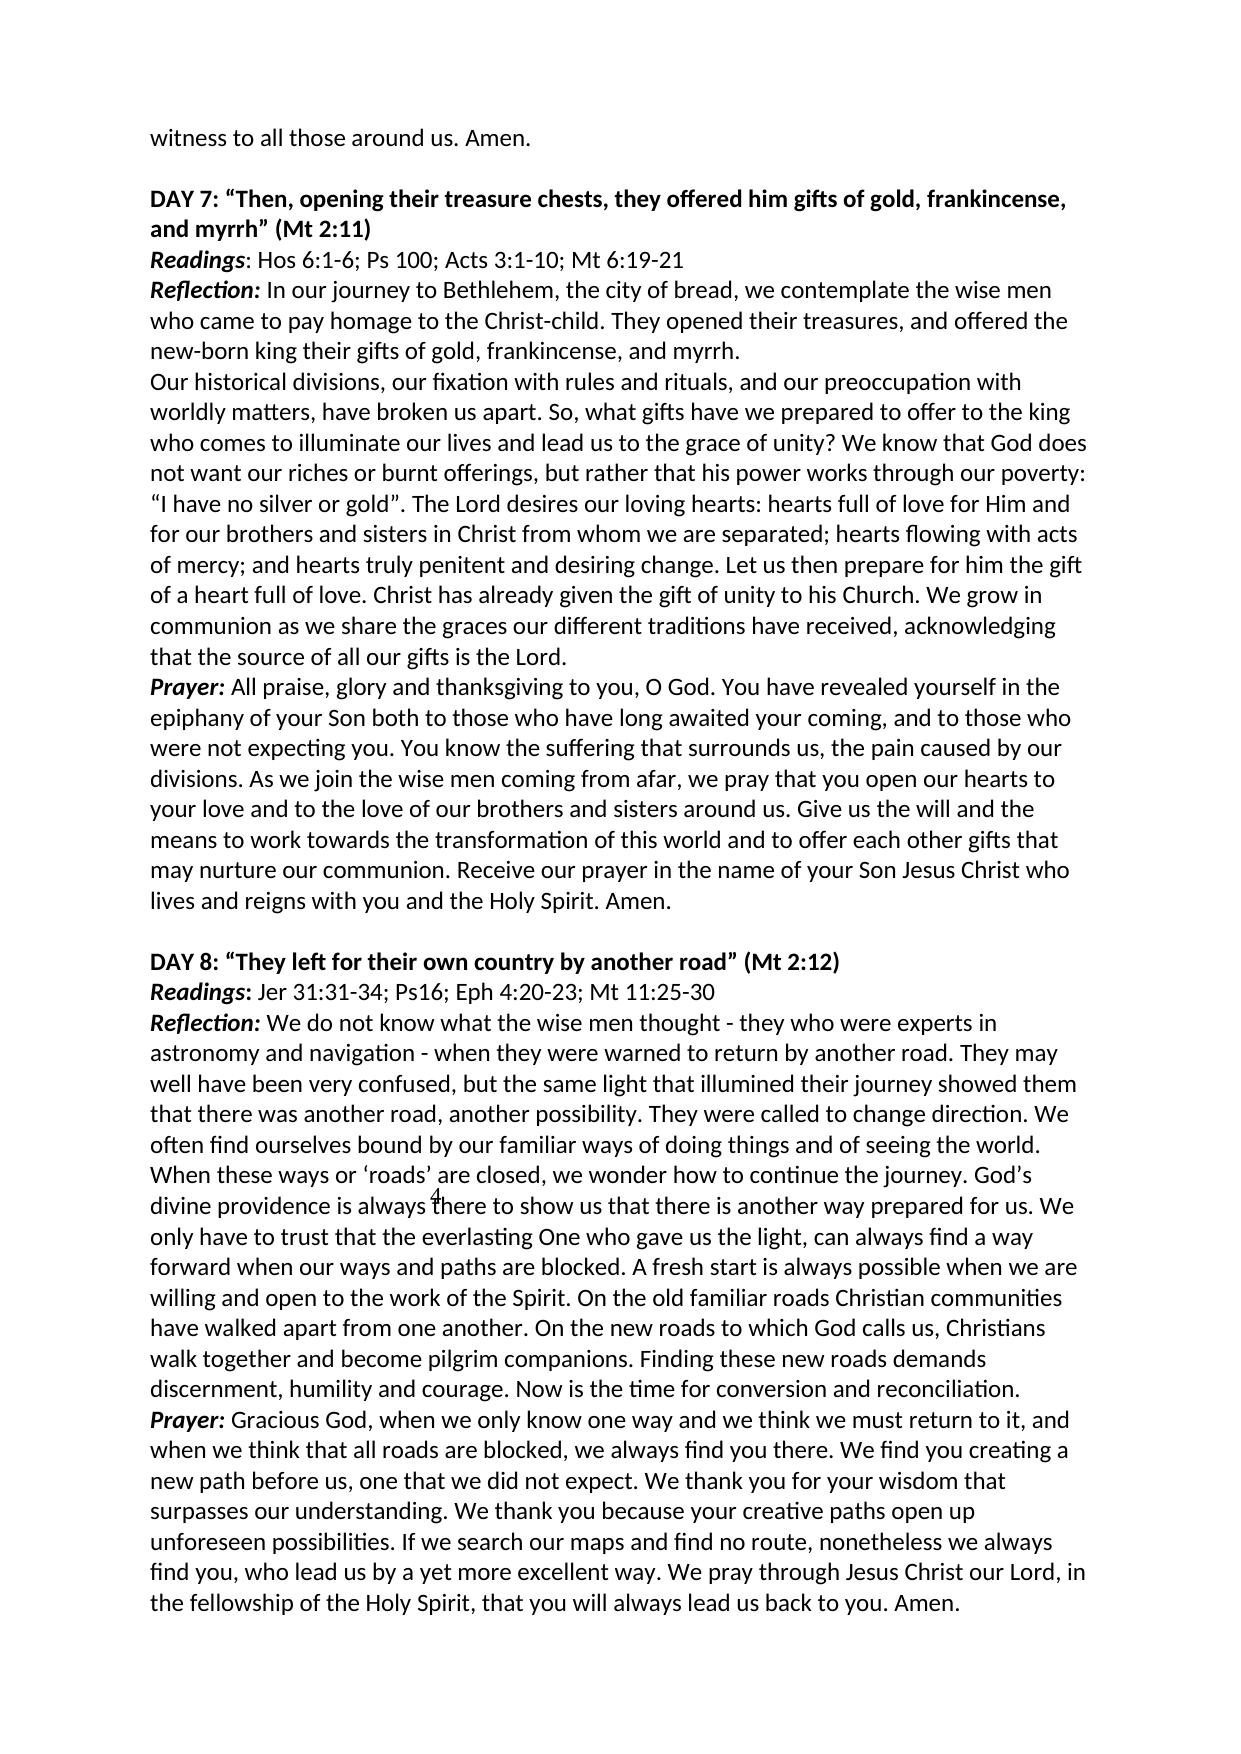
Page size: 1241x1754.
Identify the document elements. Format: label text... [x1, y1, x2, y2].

text Prayer: Gracious God, when we only know one way and we think we must return to it, and when we think that all roads are blocked, we always find you there. We find you creating a new path before us, one that we did not expect. We thank you for your wisdom that surpasses our understanding. We thank you because your creative paths open up unforeseen possibilities. If we search our maps and find no route, nonetheless we always find you, who lead us by a yet more excellent way. We pray through Jesus Christ our Lord, in the fellowship of the Holy Spirit, that you will always lead us back to you. Amen. [150, 1404, 1090, 1617]
text Our historical divisions, our fixation with rules and rituals, and our preoccupation with worldly matters, have broken us apart. So, what gifts have we prepared to offer to the king who comes to illuminate our lives and lead us to the grace of unity? We know that God does not want our riches or burnt offerings, but rather that his power works through our poverty: “I have no silver or gold”. The Lord desires our loving hearts: hearts full of love for Him and for our brothers and sisters in Christ from whom we are separated; hearts flowing with acts of mercy; and hearts truly penitent and desiring change. Let us then prepare for him the gift of a heart full of love. Christ has already given the gift of unity to his Church. We grow in communion as we share the graces our different traditions have received, acknowledging that the source of all our gifts is the Lord. [150, 366, 1090, 671]
text Prayer: All praise, glory and thanksgiving to you, O God. You have revealed yourself in the epiphany of your Son both to those who have long awaited your coming, and to those who were not expecting you. You know the suffering that surrounds us, the pain caused by our divisions. As we join the wise men coming from afar, we pray that you open our hearts to your love and to the love of our brothers and sisters around us. Give us the will and the means to work towards the transformation of this world and to offer each other gifts that may nurture our communion. Receive our prayer in the name of your Son Jesus Christ who lives and reigns with you and the Holy Spirit. Amen. [150, 671, 1090, 915]
text DAY 7: “Then, opening their treasure chests, they offered him gifts of gold, frankincense, and myrrh” (Mt 2:11) [150, 183, 1090, 244]
text Reflection: We do not know what the wise men thought - they who were experts in astronomy and navigation - when they were warned to return by another road. They may well have been very confused, but the same light that illumined their journey showed them that there was another road, another possibility. They were called to change direction. We often find ourselves bound by our familiar ways of doing things and of seeing the world. When these ways or ‘roads’ are closed, we wonder how to continue the journey. God’s divine providence is always there to show us that there is another way prepared for us. We only have to trust that the everlasting One who gave us the light, can always find a way forward when our ways and paths are blocked. A fresh start is always possible when we are willing and open to the work of the Spirit. On the old familiar roads Christian communities have walked apart from one another. On the new roads to which God calls us, Christians walk together and become pilgrim companions. Finding these new roads demands discernment, humility and courage. Now is the time for conversion and reconciliation. [150, 1007, 1090, 1404]
text Reflection: In our journey to Bethlehem, the city of bread, we contemplate the wise men who came to pay homage to the Christ-child. They opened their treasures, and offered the new-born king their gifts of gold, frankincense, and myrrh. [150, 274, 1090, 366]
text DAY 8: “They left for their own country by another road” (Mt 2:12) [150, 946, 1090, 976]
text Readings: Hos 6:1-6; Ps 100; Acts 3:1-10; Mt 6:19-21 [150, 244, 1090, 274]
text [150, 122, 1090, 152]
text Readings: Jer 31:31-34; Ps16; Eph 4:20-23; Mt 11:25-30 [150, 976, 1090, 1007]
